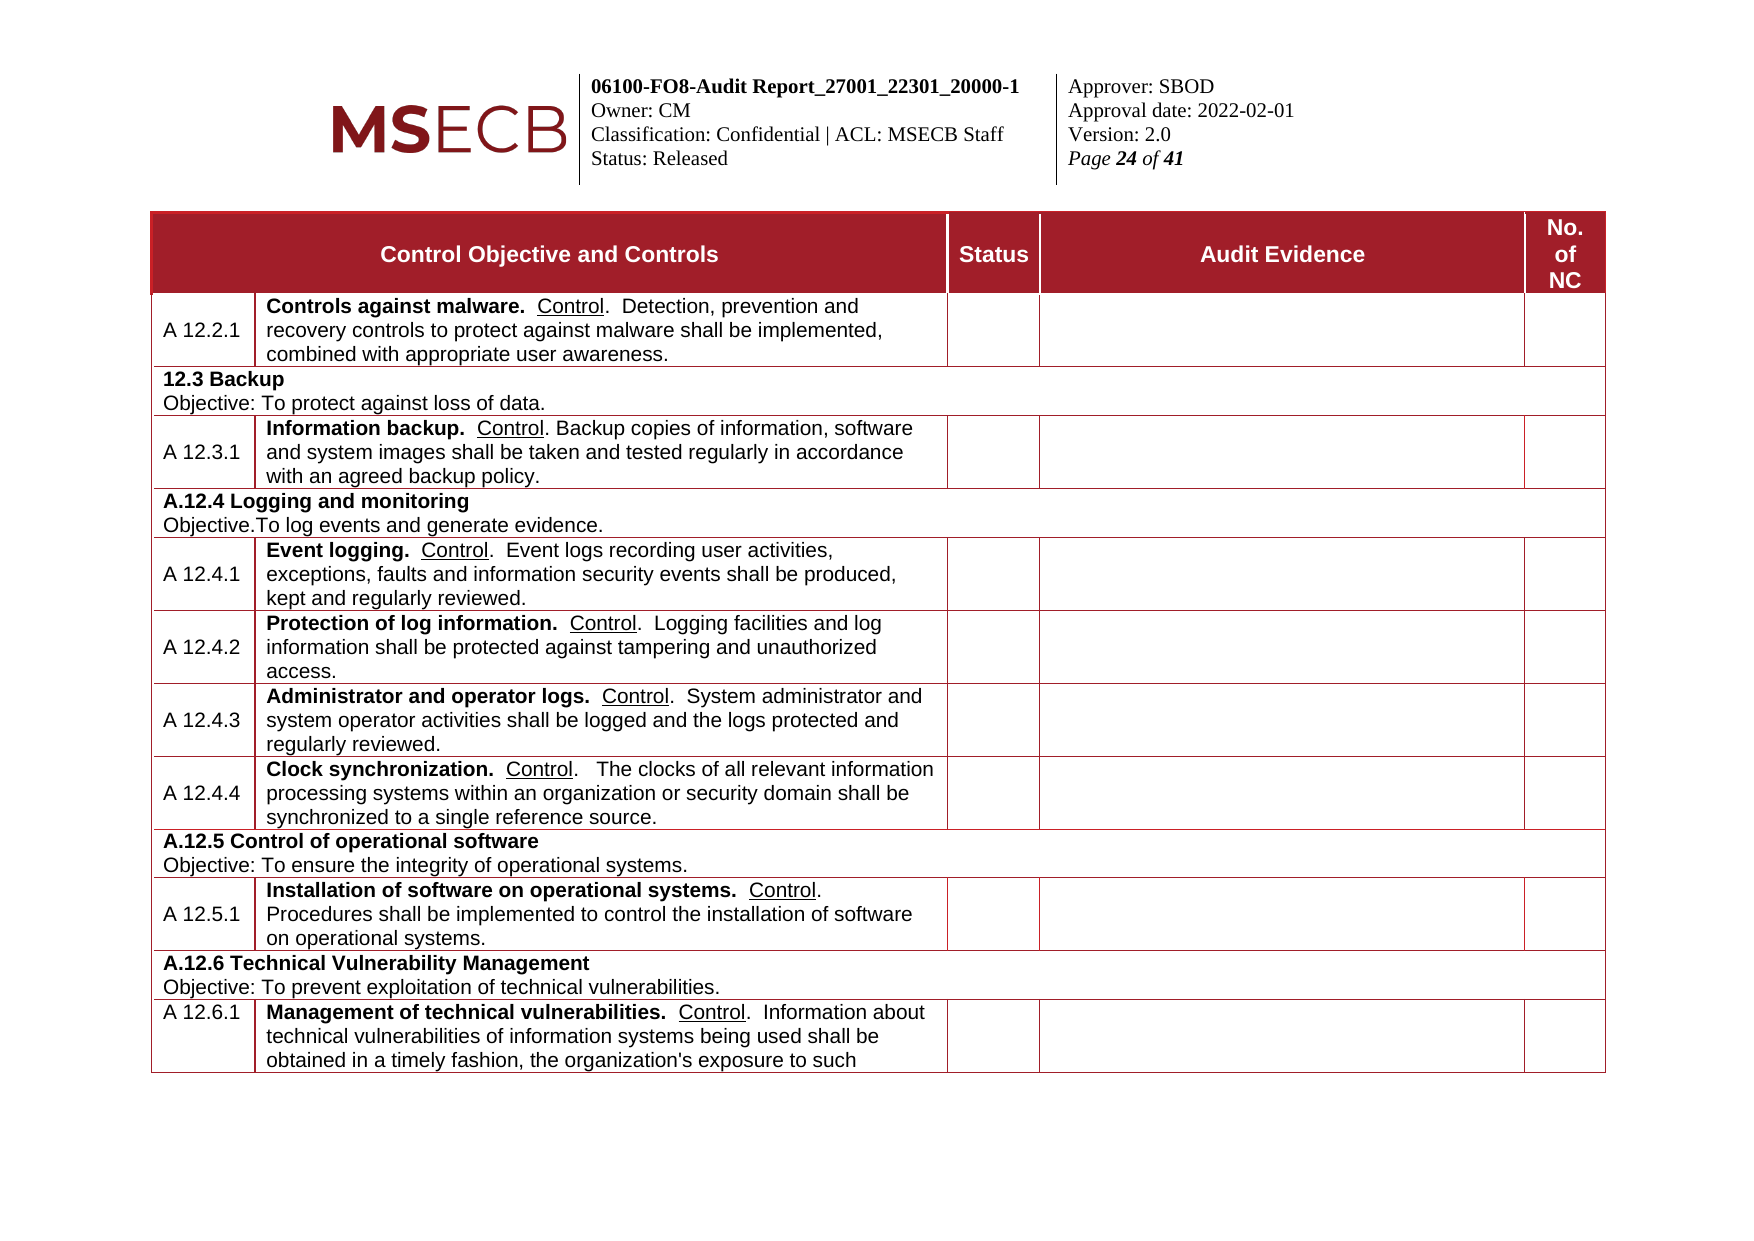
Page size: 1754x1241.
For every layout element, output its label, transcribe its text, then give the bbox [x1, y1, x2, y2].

table_header Audit Evidence [1040, 212, 1524, 293]
table_cell Installation of software on operational systems. Control. Procedures shall be implemented to control the installation of software on operational systems. [256, 878, 947, 950]
table_header No. of NC [1525, 212, 1605, 293]
table_cell Clock synchronization. Control. The clocks of all relevant information processing systems within an organization or security domain shall be synchronized to a single reference source. [256, 757, 947, 829]
table_cell [1040, 1000, 1524, 1072]
table_cell A 12.4.2 [152, 610, 254, 683]
table_cell [948, 538, 1039, 610]
table_cell [948, 878, 1039, 950]
table_cell Controls against malware. Control. Detection, prevention and recovery controls to protect against malware shall be implemented, combined with appropriate user awareness. [256, 295, 947, 366]
table_cell [1525, 416, 1605, 488]
picture [332, 105, 567, 153]
table_cell A 12.3.1 [152, 415, 254, 488]
table_cell [1525, 295, 1605, 366]
table_cell [1040, 611, 1524, 683]
table_cell [1525, 538, 1605, 610]
table_cell A.12.4 Logging and monitoring Objective.To log events and generate evidence. [152, 488, 1605, 537]
table_cell A 12.4.3 [152, 683, 254, 756]
table_cell [948, 757, 1039, 829]
table_cell A 12.2.1 [152, 293, 254, 366]
table_cell [948, 611, 1039, 683]
table_cell Event logging. Control. Event logs recording user activities, exceptions, faults and information security events shall be produced, kept and regularly reviewed. [256, 538, 947, 610]
table_cell Information backup. Control. Backup copies of information, software and system images shall be taken and tested regularly in accordance with an agreed backup policy. [256, 416, 947, 488]
table_cell [948, 416, 1039, 488]
table_cell [1040, 684, 1524, 756]
table_cell [1040, 416, 1524, 488]
table_cell A 12.6.1 [152, 999, 254, 1072]
table_cell 12.3 Backup Objective: To protect against loss of data. [152, 366, 1605, 415]
table_cell [948, 1000, 1039, 1072]
table_header Status [949, 212, 1040, 293]
table_cell A.12.6 Technical Vulnerability Management Objective: To prevent exploitation of technical vulnerabilities. [152, 950, 1605, 999]
table_cell [1040, 757, 1524, 829]
table_cell [948, 684, 1039, 756]
table_cell A 12.4.4 [152, 756, 254, 829]
table_cell [1525, 878, 1605, 950]
table_cell [1525, 684, 1605, 756]
table_cell [1525, 1000, 1605, 1072]
table_header Control Objective and Controls [153, 214, 946, 293]
table_cell Administrator and operator logs. Control. System administrator and system operator activities shall be logged and the logs protected and regularly reviewed. [256, 684, 947, 756]
table_cell [1040, 538, 1524, 610]
table_cell [1525, 611, 1605, 683]
table_cell [1525, 757, 1605, 829]
table_cell [948, 295, 1039, 366]
table_cell [1040, 878, 1524, 950]
table_cell A 12.4.1 [152, 537, 254, 610]
table_cell A.12.5 Control of operational software Objective: To ensure the integrity of operational systems. [152, 829, 1605, 877]
table_cell A 12.5.1 [152, 877, 254, 950]
table_cell Protection of log information. Control. Logging facilities and log information shall be protected against tampering and unauthorized access. [256, 611, 947, 683]
table_cell [1040, 295, 1524, 366]
